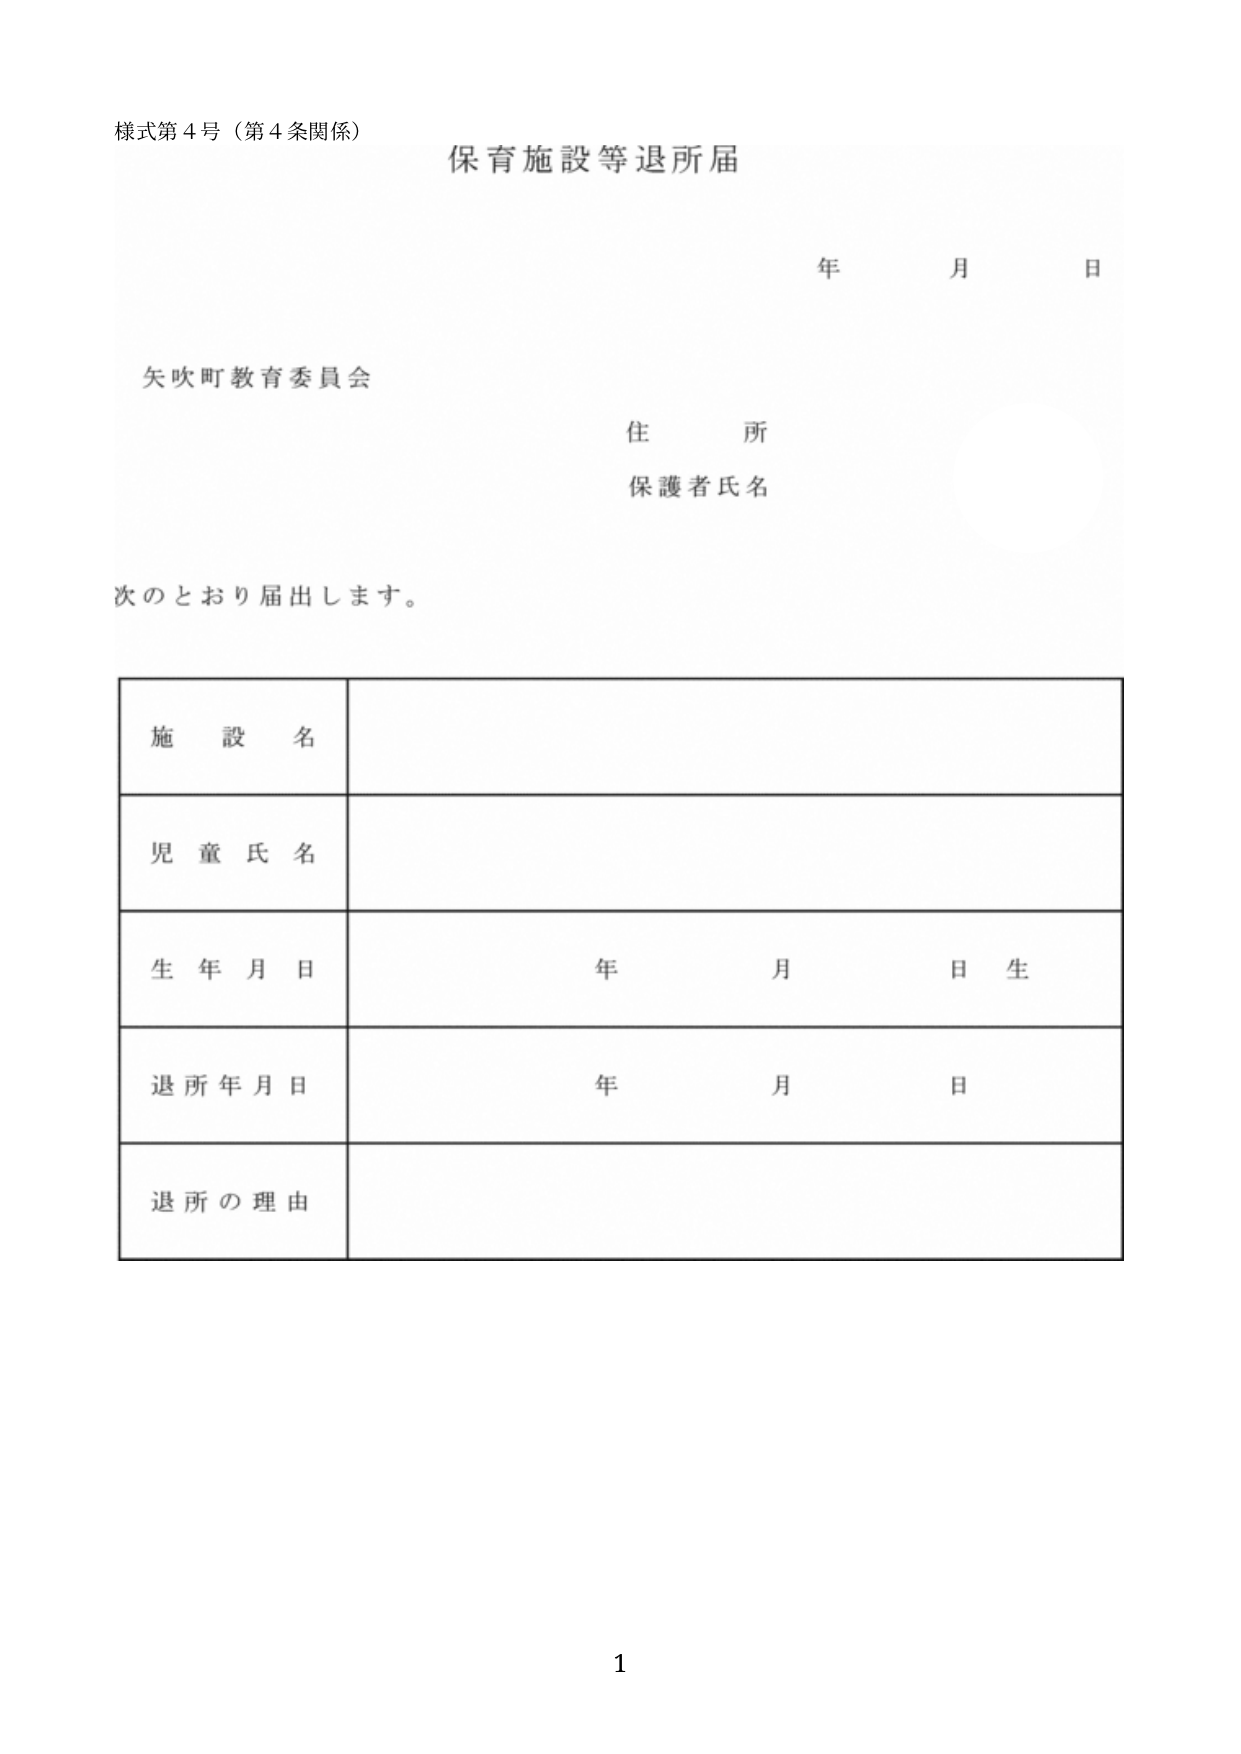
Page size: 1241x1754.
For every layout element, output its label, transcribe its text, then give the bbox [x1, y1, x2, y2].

picture [114, 145, 1124, 1261]
text 様式第４号（第４条関係） [114, 114, 1126, 145]
